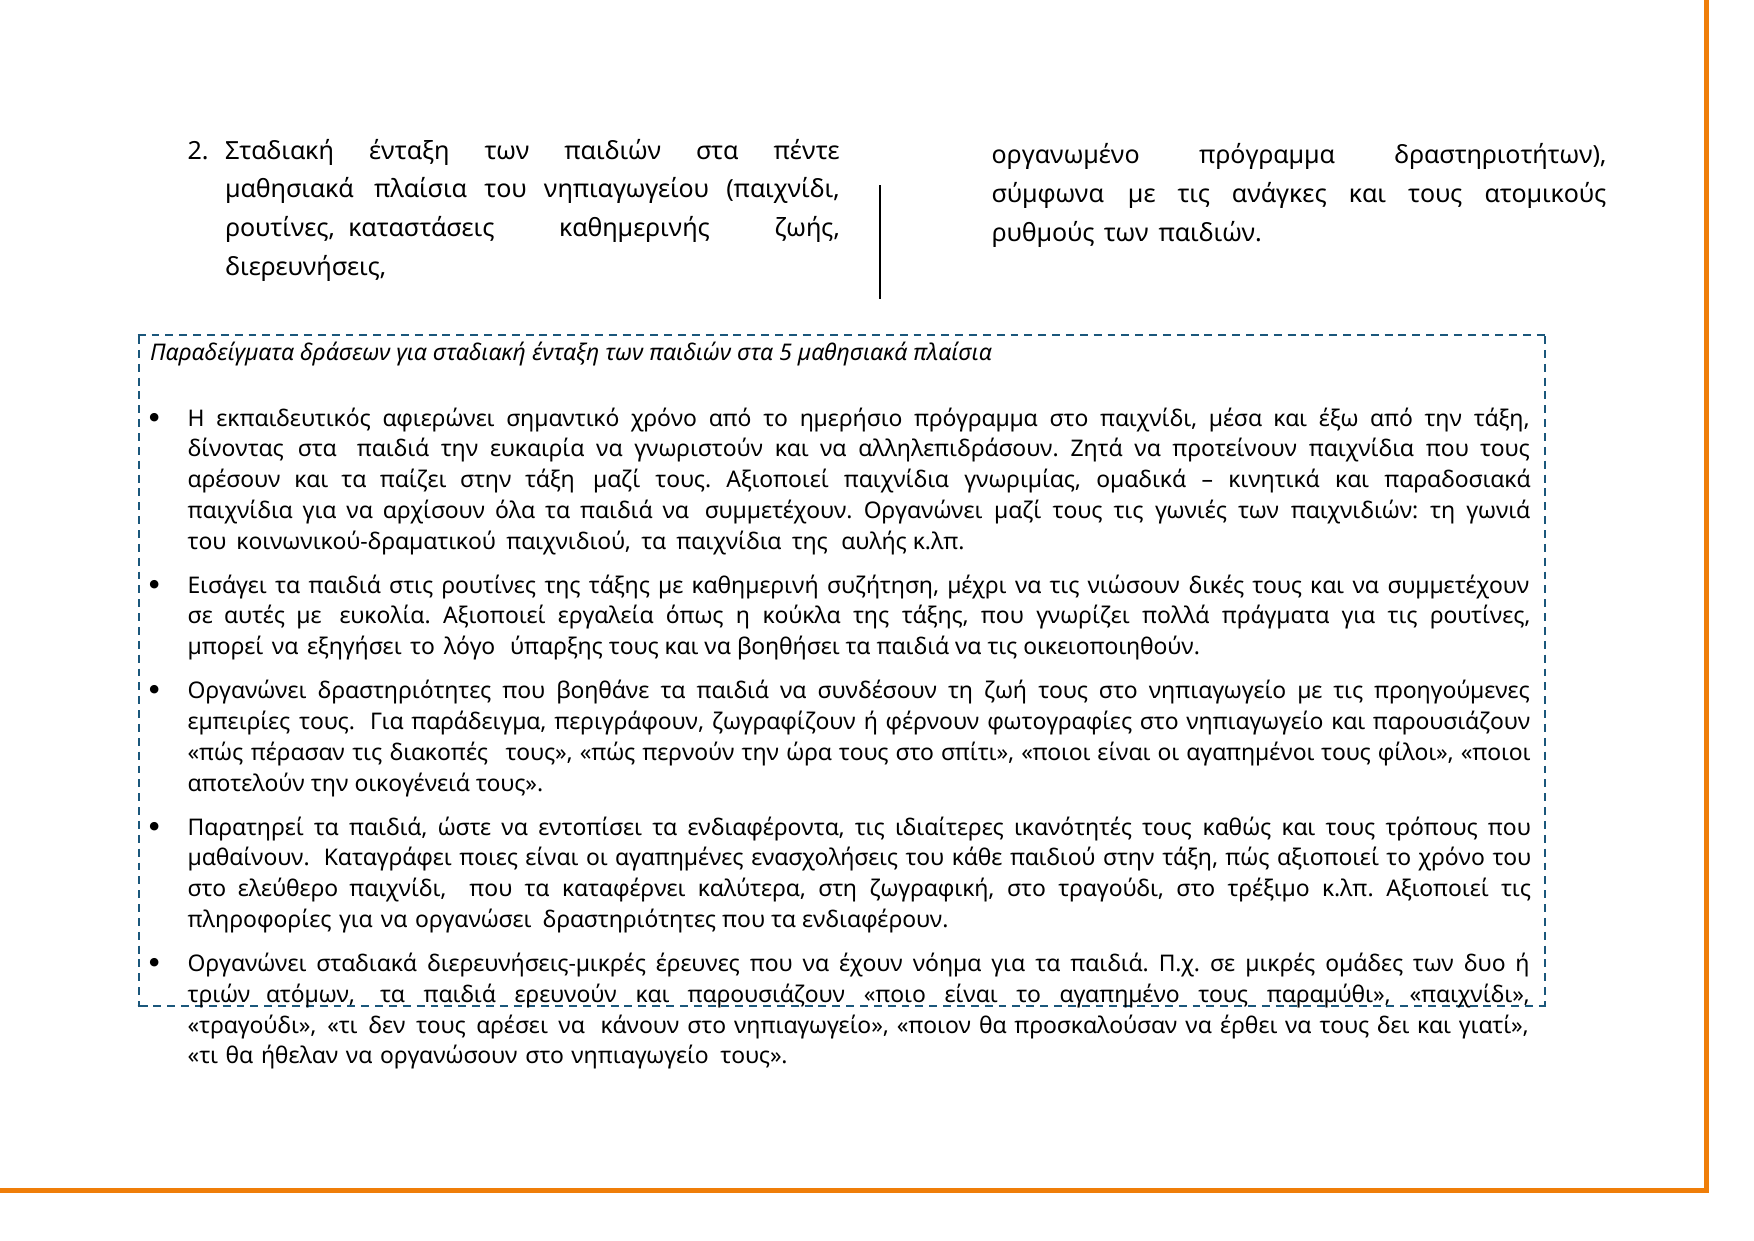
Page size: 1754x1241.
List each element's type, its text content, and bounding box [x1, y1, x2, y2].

list Οργανώνει σταδιακά διερευνήσεις-μικρές έρευνες που να έχουν νόημα για τα παιδιά. Π.χ. σε μικρές ομάδες των δυο ή τριών ατόμων, τα παιδιά ερευνούν και παρουσιάζουν «ποιο είναι το αγαπημένο τους παραμύθι», «παιχνίδι», «τραγούδι», «τι δεν τους αρέσει να κάνουν στο νηπιαγωγείο», «ποιον θα προσκαλούσαν να έρθει να τους δει και γιατί», «τι θα ήθελαν να οργανώσουν στο νηπιαγωγείο τους». [150, 947, 1530, 1071]
list Η εκπαιδευτικός αφιερώνει σημαντικό χρόνο από το ημερήσιο πρόγραμμα στο παιχνίδι, μέσα και έξω από την τάξη, δίνοντας στα παιδιά την ευκαιρία να γνωριστούν και να αλληλεπιδράσουν. Ζητά να προτείνουν παιχνίδια που τους αρέσουν και τα παίζει στην τάξη μαζί τους. Αξιοποιεί παιχνίδια γνωριμίας, ομαδικά – κινητικά και παραδοσιακά παιχνίδια για να αρχίσουν όλα τα παιδιά να συμμετέχουν. Οργανώνει μαζί τους τις γωνιές των παιχνιδιών: τη γωνιά του κοινωνικού-δραματικού παιχνιδιού, τα παιχνίδια της αυλής κ.λπ. [150, 401, 1531, 556]
text Παραδείγματα δράσεων για σταδιακή ένταξη των παιδιών στα 5 μαθησιακά πλαίσια [150, 336, 1621, 367]
list Οργανώνει δραστηριότητες που βοηθάνε τα παιδιά να συνδέσουν τη ζωή τους στο νηπιαγωγείο με τις προηγούμενες εμπειρίες τους. Για παράδειγμα, περιγράφουν, ζωγραφίζουν ή φέρνουν φωτογραφίες στο νηπιαγωγείο και παρουσιάζουν «πώς πέρασαν τις διακοπές τους», «πώς περνούν την ώρα τους στο σπίτι», «ποιοι είναι οι αγαπημένοι τους φίλοι», «ποιοι αποτελούν την οικογένειά τους». [150, 674, 1531, 798]
list Εισάγει τα παιδιά στις ρουτίνες της τάξης με καθημερινή συζήτηση, μέχρι να τις νιώσουν δικές τους και να συμμετέχουν σε αυτές με ευκολία. Αξιοποιεί εργαλεία όπως η κούκλα της τάξης, που γνωρίζει πολλά πράγματα για τις ρουτίνες, μπορεί να εξηγήσει το λόγο ύπαρξης τους και να βοηθήσει τα παιδιά να τις οικειοποιηθούν. [150, 569, 1531, 662]
list Σταδιακή ένταξη των παιδιών στα πέντε μαθησιακά πλαίσια του νηπιαγωγείου (παιχνίδι, ρουτίνες, καταστάσεις καθημερινής ζωής, διερευνήσεις, [187, 132, 840, 283]
text οργανωμένο πρόγραμμα δραστηριοτήτων), σύμφωνα με τις ανάγκες και τους ατομικούς ρυθμούς των παιδιών. [991, 137, 1607, 248]
list Παρατηρεί τα παιδιά, ώστε να εντοπίσει τα ενδιαφέροντα, τις ιδιαίτερες ικανότητές τους καθώς και τους τρόπους που μαθαίνουν. Καταγράφει ποιες είναι οι αγαπημένες ενασχολήσεις του κάθε παιδιού στην τάξη, πώς αξιοποιεί το χρόνο του στο ελεύθερο παιχνίδι, που τα καταφέρνει καλύτερα, στη ζωγραφική, στο τραγούδι, στο τρέξιμο κ.λπ. Αξιοποιεί τις πληροφορίες για να οργανώσει δραστηριότητες που τα ενδιαφέρουν. [150, 811, 1531, 934]
